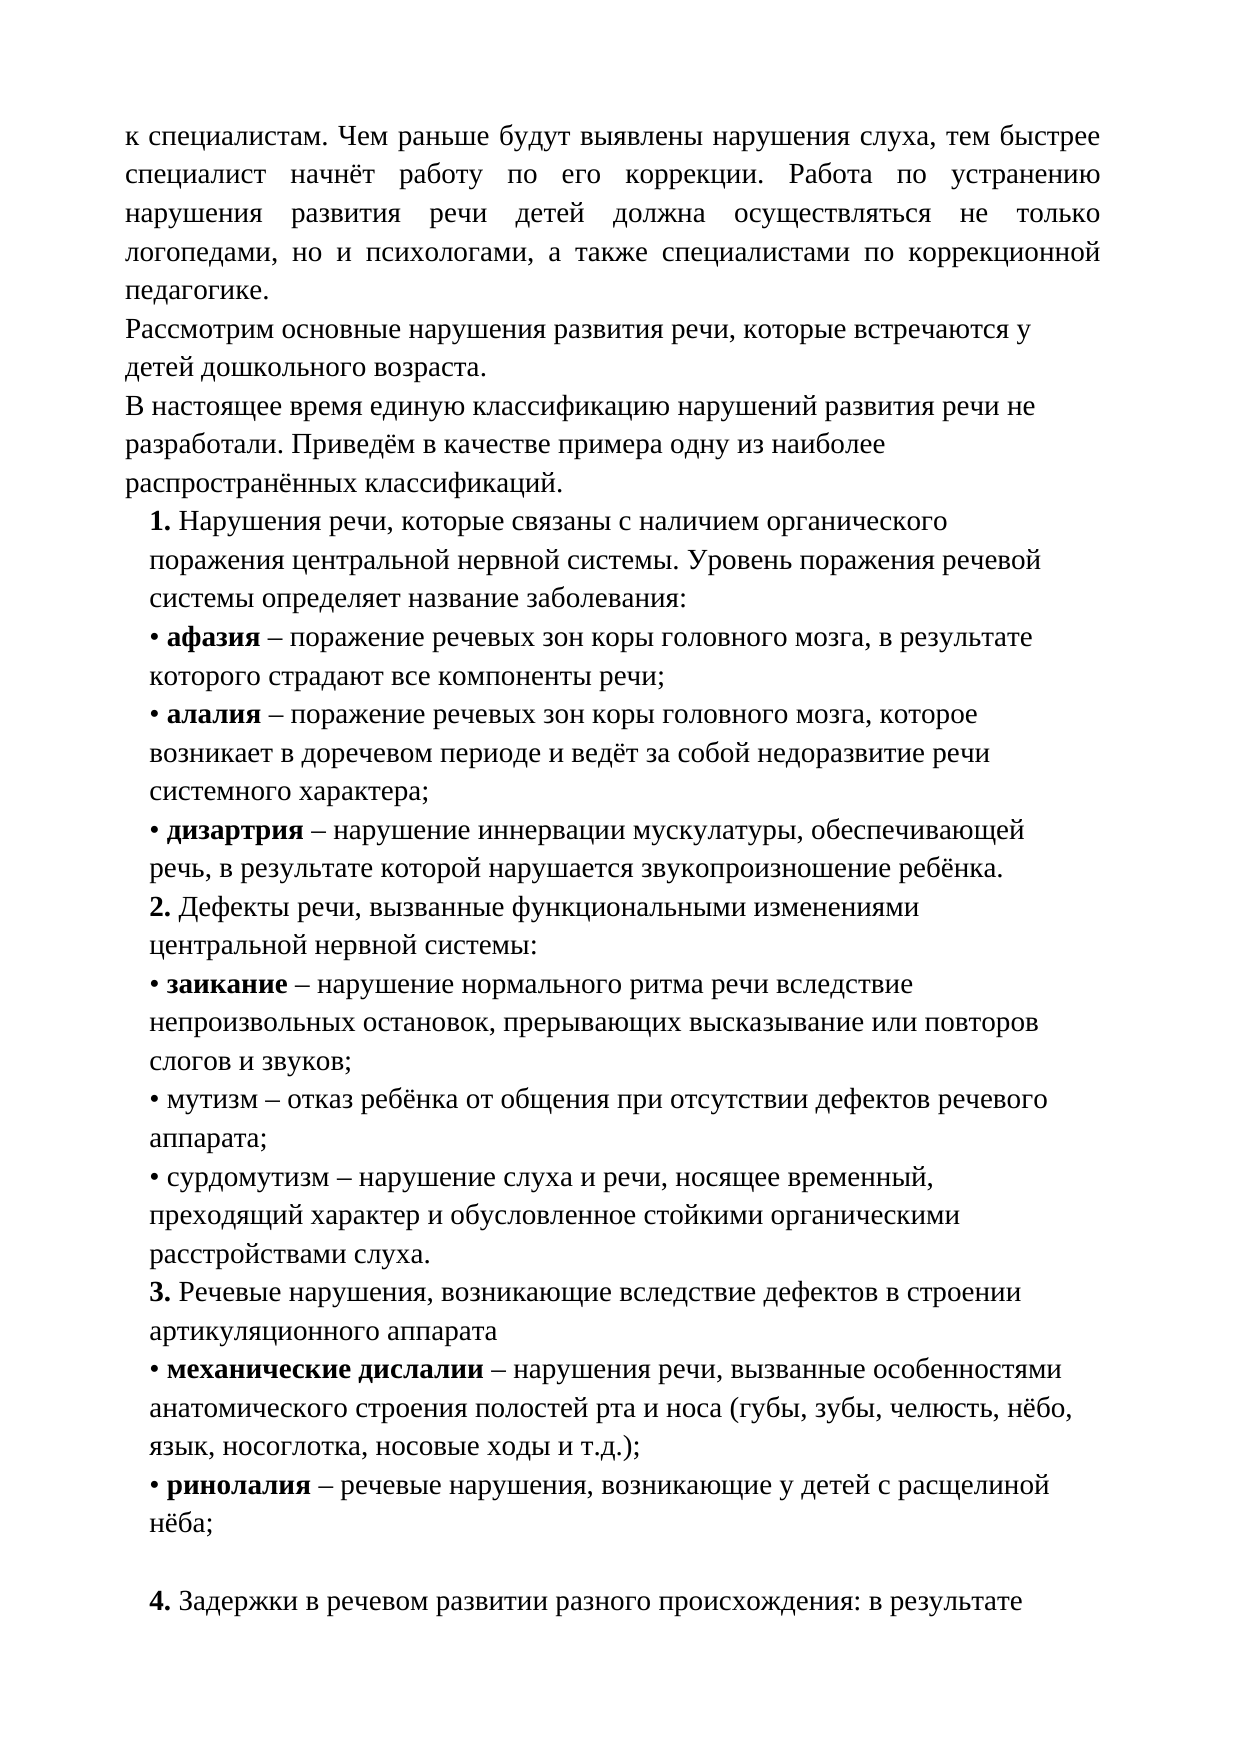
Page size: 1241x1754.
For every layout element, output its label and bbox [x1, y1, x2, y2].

table_header [118, 118, 1108, 1616]
